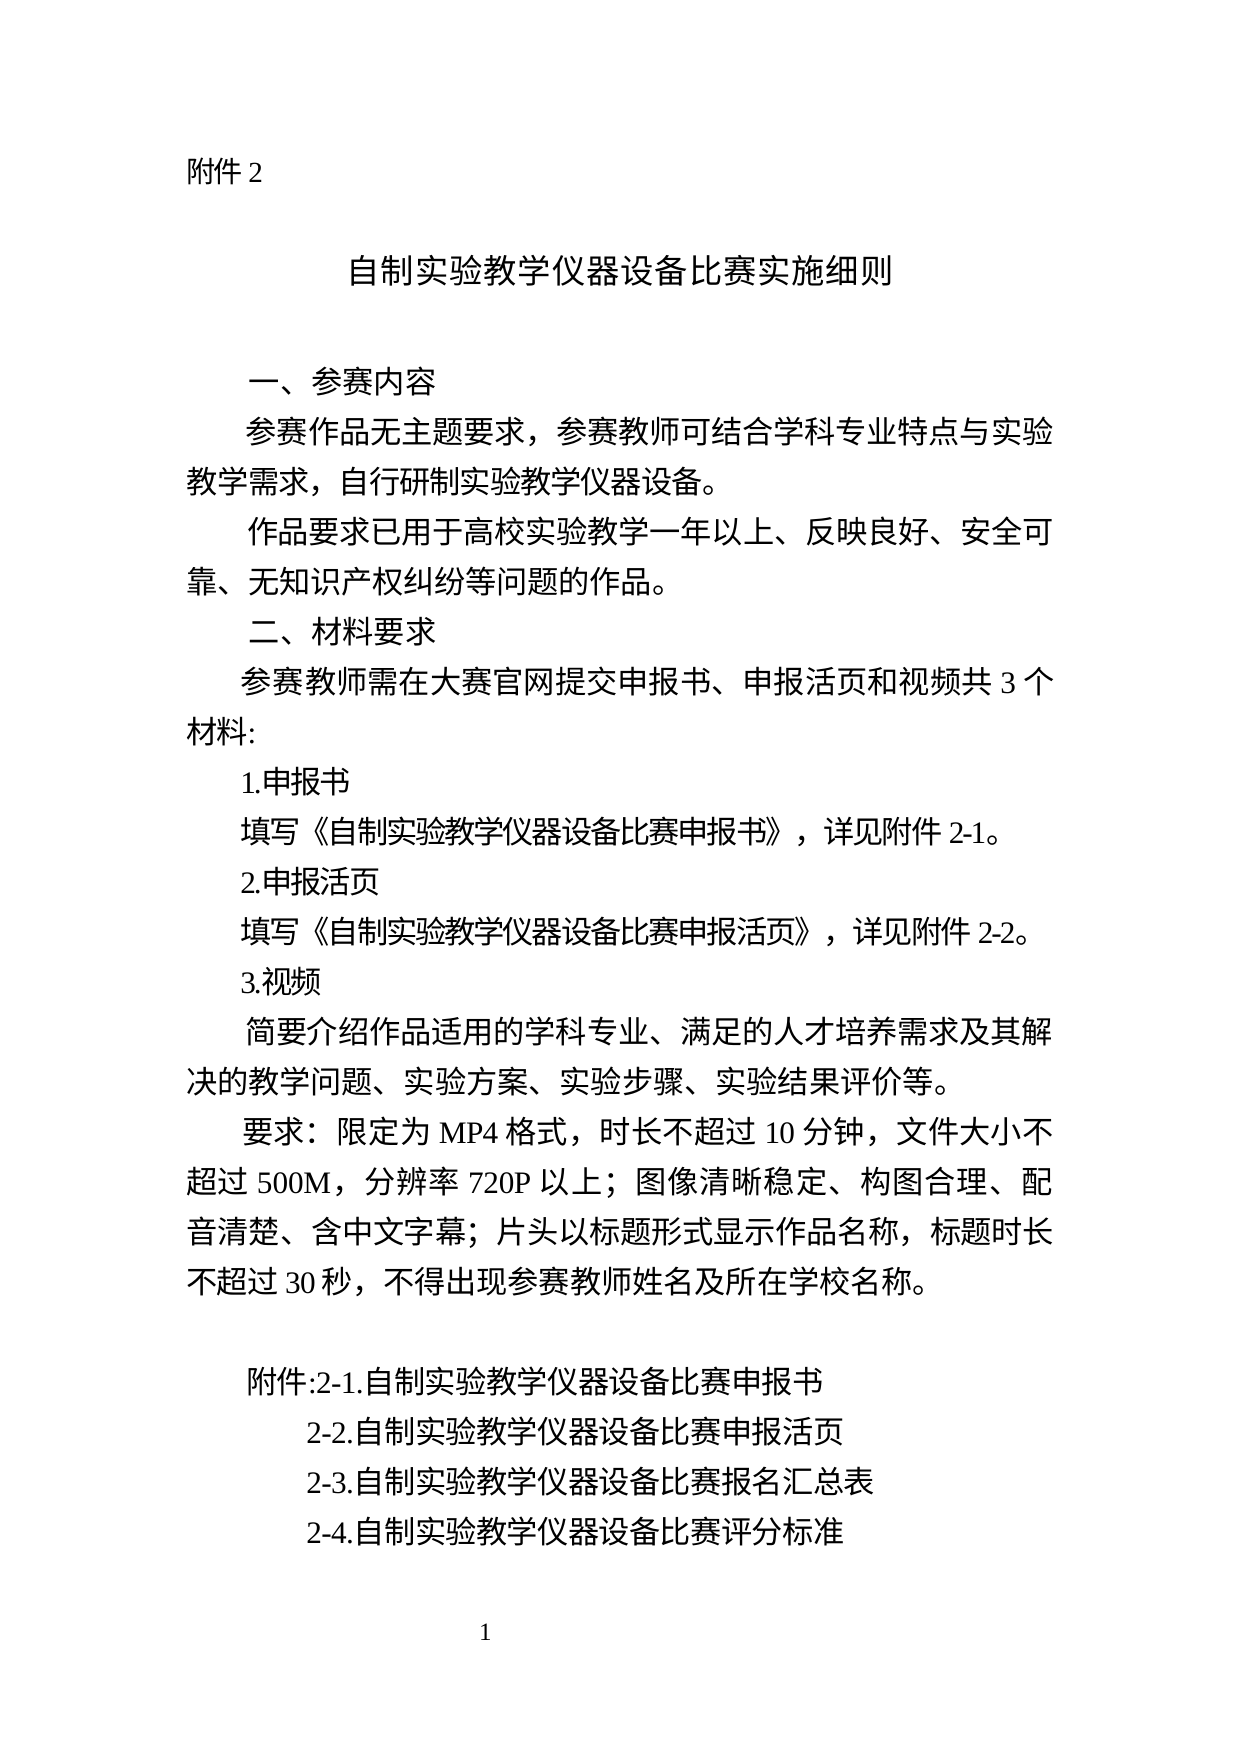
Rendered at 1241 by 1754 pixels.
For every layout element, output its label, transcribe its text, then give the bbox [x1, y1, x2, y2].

text 3.视频 [186, 954, 1054, 1004]
text 自制实验教学仪器设备比赛实施细则 [186, 237, 1054, 296]
text 2-3.自制实验教学仪器设备比赛报名汇总表 [186, 1454, 1054, 1504]
text 简要介绍作品适用的学科专业、满足的人才培养需求及其解决的教学问题、实验方案、实验步骤、实验结果评价等。 [186, 1004, 1054, 1104]
text 填写《自制实验教学仪器设备比赛申报书》，详见附件2-1。 [186, 804, 1054, 854]
text 附件:2-1.自制实验教学仪器设备比赛申报书 [186, 1354, 1054, 1404]
text 作品要求已用于高校实验教学一年以上、反映良好、安全可靠、无知识产权纠纷等问题的作品。 [186, 504, 1054, 604]
text 填写《自制实验教学仪器设备比赛申报活页》，详见附件2-2。 [186, 904, 1054, 954]
text 二、材料要求 [186, 604, 1054, 654]
text 附件2 [186, 149, 1054, 191]
text 要求：限定为MP4格式，时长不超过10分钟，文件大小不超过500M，分辨率720P以上；图像清晰稳定、构图合理、配音清楚、含中文字幕；片头以标题形式显示作品名称，标题时长不超过30秒，不得出现参赛教师姓名及所在学校名称。 [186, 1104, 1054, 1304]
text 1.申报书 [186, 754, 1054, 804]
text 一、参赛内容 [186, 354, 1054, 404]
text 2-2.自制实验教学仪器设备比赛申报活页 [186, 1404, 1054, 1454]
text 参赛作品无主题要求，参赛教师可结合学科专业特点与实验教学需求，自行研制实验教学仪器设备。 [186, 404, 1054, 504]
text 2-4.自制实验教学仪器设备比赛评分标准 [186, 1504, 1054, 1554]
text 2.申报活页 [186, 854, 1054, 904]
text 参赛教师需在大赛官网提交申报书、申报活页和视频共3个材料: [186, 654, 1054, 754]
